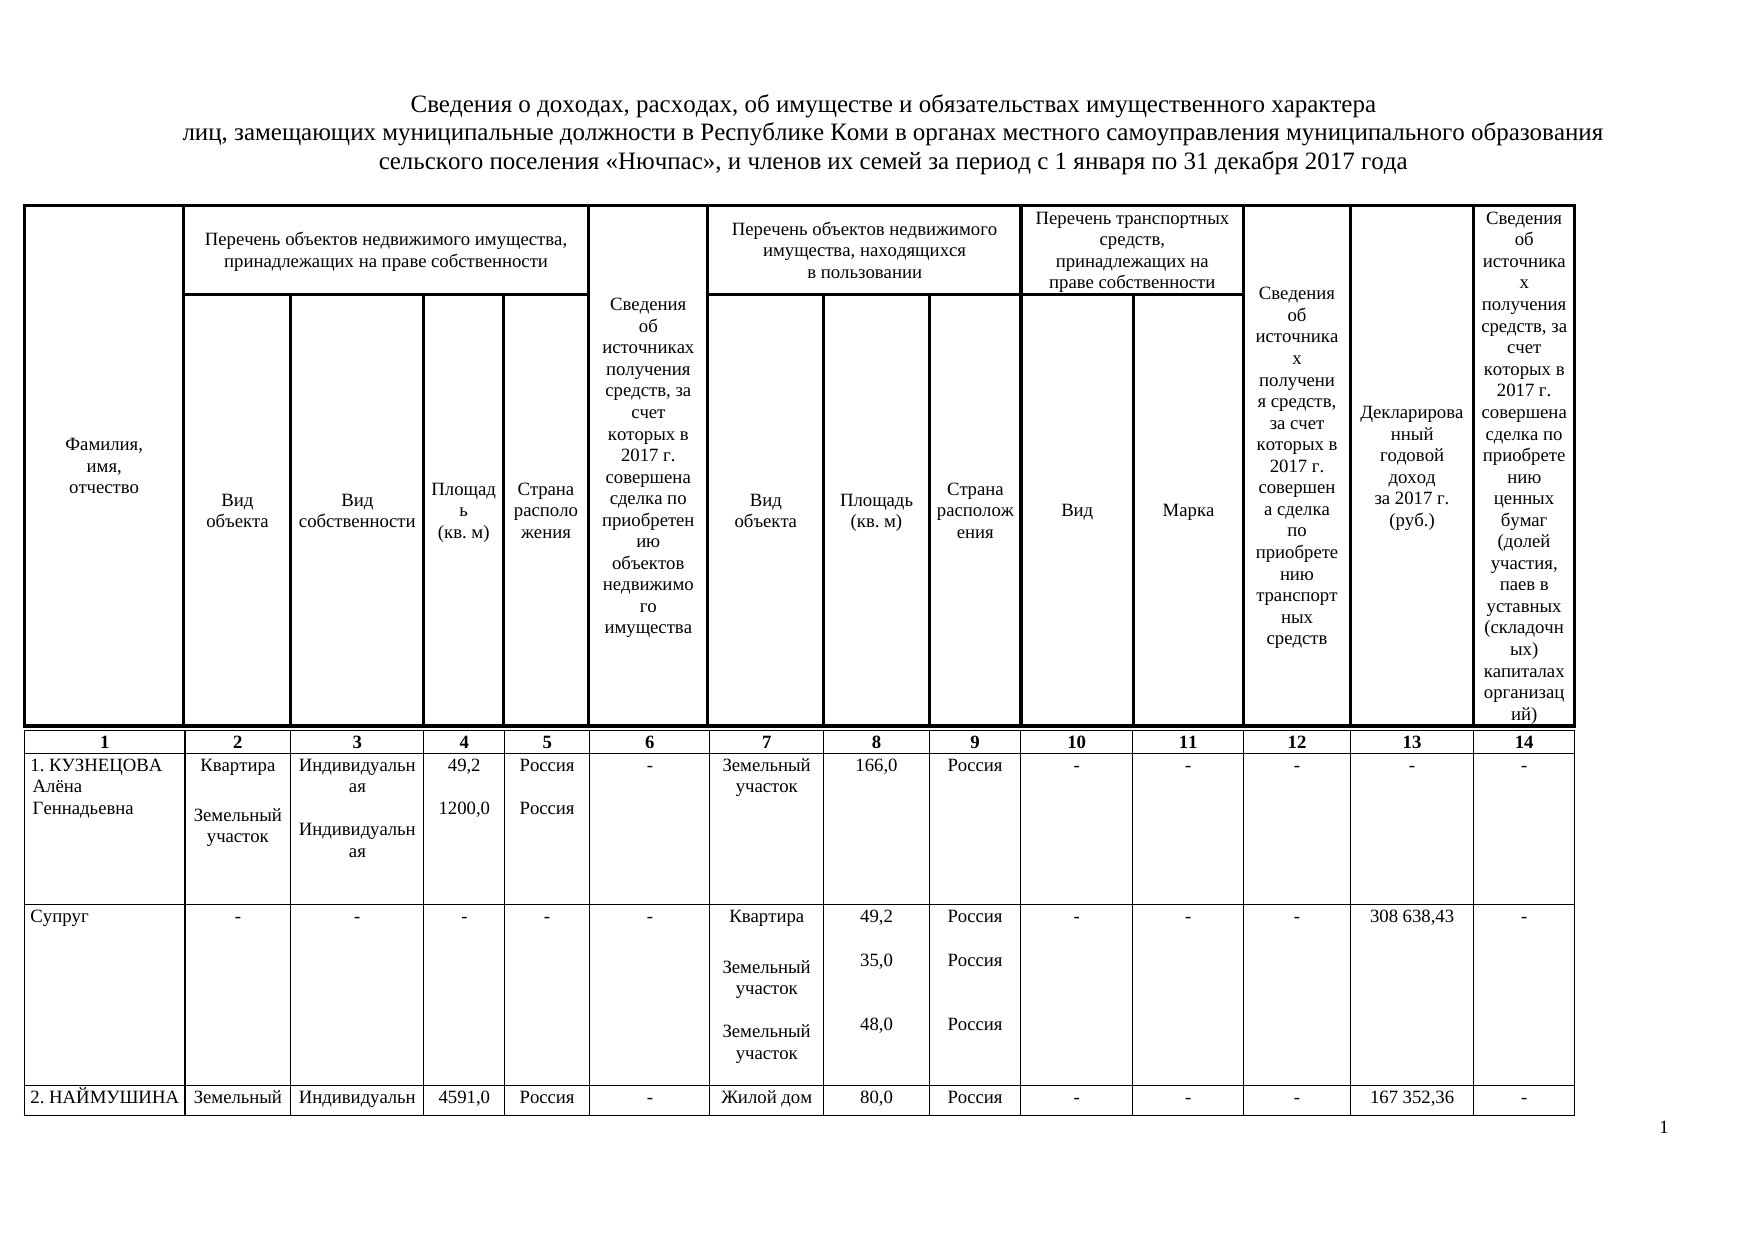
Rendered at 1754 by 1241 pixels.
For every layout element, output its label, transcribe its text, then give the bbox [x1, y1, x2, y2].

table_cell Площадь (кв. м) [425, 296, 502, 724]
table_header 3 [291, 731, 423, 752]
table_cell Земельный участок [710, 754, 823, 904]
table_cell 49,2 1200,0 [424, 754, 504, 904]
table_cell Марка [1135, 296, 1242, 724]
table_cell - [1244, 905, 1350, 1085]
table_header 2 [186, 731, 290, 752]
table_cell 308 638,43 [1351, 905, 1473, 1085]
table_cell - [590, 754, 709, 904]
table_cell - [1474, 754, 1574, 904]
table_cell Страна расположения [505, 296, 587, 724]
table_header Сведения об источниках получения средств, за счет которых в 2017 г. совершена сделка по приобретению ценных бумаг (долей участия, паев в уставных (складочных) капиталах организаций) [1475, 207, 1573, 724]
table_cell Земельный участок [186, 1086, 290, 1115]
table_cell Россия [930, 1086, 1020, 1115]
text сельского поселения «Нючпас», и членов их семей за период с 1 января по 31 декабря 2017 года [118, 146, 1668, 175]
table_header Сведения об источниках получения средств, за счет которых в 2017 г. совершена сделка по приобретению объектов недвижимого имущества [590, 207, 706, 724]
table_cell - [1474, 905, 1574, 1085]
table_cell 80,0 [824, 1086, 929, 1115]
table_header 1 [25, 731, 184, 752]
table_cell Россия [930, 754, 1020, 904]
table_header Перечень объектов недвижимого имущества, находящихся в пользовании [709, 207, 1019, 293]
table_cell Россия [505, 1086, 589, 1115]
table_cell 2. НАЙМУШИНА Валентина Николаевна [25, 1086, 184, 1115]
table_cell - [424, 905, 504, 1085]
table_cell Квартира Земельный участок Земельный участок [710, 905, 823, 1085]
table_cell 1. КУЗНЕЦОВА Алёна Геннадьевна [25, 754, 184, 904]
table_cell Вид собственности [292, 296, 422, 724]
table_cell - [590, 905, 709, 1085]
table_cell - [1351, 754, 1473, 904]
table_cell Страна расположения [931, 296, 1019, 724]
table_cell Жилой дом [710, 1086, 823, 1115]
table_cell 166,0 [824, 754, 929, 904]
table_cell 167 352,36 [1351, 1086, 1473, 1115]
table_header Перечень транспортных средств, принадлежащих на праве собственности [1023, 207, 1242, 293]
text лиц, замещающих муниципальные должности в Республике Коми в органах местного самоуправления муниципального образования [118, 117, 1668, 146]
table_header Перечень объектов недвижимого имущества, принадлежащих на праве собственности [185, 207, 587, 293]
table_cell - [505, 905, 589, 1085]
table_cell Россия Россия Россия [930, 905, 1020, 1085]
table_header 12 [1244, 731, 1350, 752]
table_cell - [1244, 754, 1350, 904]
table_header 9 [930, 731, 1020, 752]
table_cell Россия Россия [505, 754, 589, 904]
table_cell - [1021, 754, 1132, 904]
table_header 14 [1474, 731, 1574, 752]
table_cell Вид объекта [185, 296, 289, 724]
table_header 8 [824, 731, 929, 752]
table_header 4 [424, 731, 504, 752]
table_cell - [1133, 754, 1243, 904]
table_cell Вид [1023, 296, 1132, 724]
table_cell - [291, 905, 423, 1085]
table_header 7 [710, 731, 823, 752]
table_cell Квартира Земельный участок [186, 754, 290, 904]
table_cell Вид объекта [709, 296, 822, 724]
table_header 5 [505, 731, 589, 752]
table_cell Супруг [25, 905, 184, 1085]
table_cell - [590, 1086, 709, 1115]
table_cell - [1474, 1086, 1574, 1115]
table_cell 49,2 35,0 48,0 [824, 905, 929, 1085]
table_cell - [186, 905, 290, 1085]
table_cell - [1133, 905, 1243, 1085]
text Сведения о доходах, расходах, об имуществе и обязательствах имущественного характера [118, 89, 1668, 117]
table_header 11 [1133, 731, 1243, 752]
table_header Сведения об источниках получения средств, за счет которых в 2017 г. совершена сделка по приобретению транспортных средств [1245, 207, 1349, 724]
table_header 6 [590, 731, 709, 752]
table_header Фамилия, имя, отчество [26, 207, 182, 724]
table_cell Индивидуальная Индивидуальная [291, 754, 423, 904]
table_header Декларированный годовой доход за 2017 г. (руб.) [1352, 207, 1472, 724]
table_header 13 [1351, 731, 1473, 752]
table_cell Индивидуальная [291, 1086, 423, 1115]
table_cell - [1133, 1086, 1243, 1115]
table_cell - [1021, 1086, 1132, 1115]
table_header 10 [1021, 731, 1132, 752]
table_cell 4591,0 [424, 1086, 504, 1115]
table_cell Площадь (кв. м) [825, 296, 928, 724]
table_cell - [1244, 1086, 1350, 1115]
table_cell - [1021, 905, 1132, 1085]
